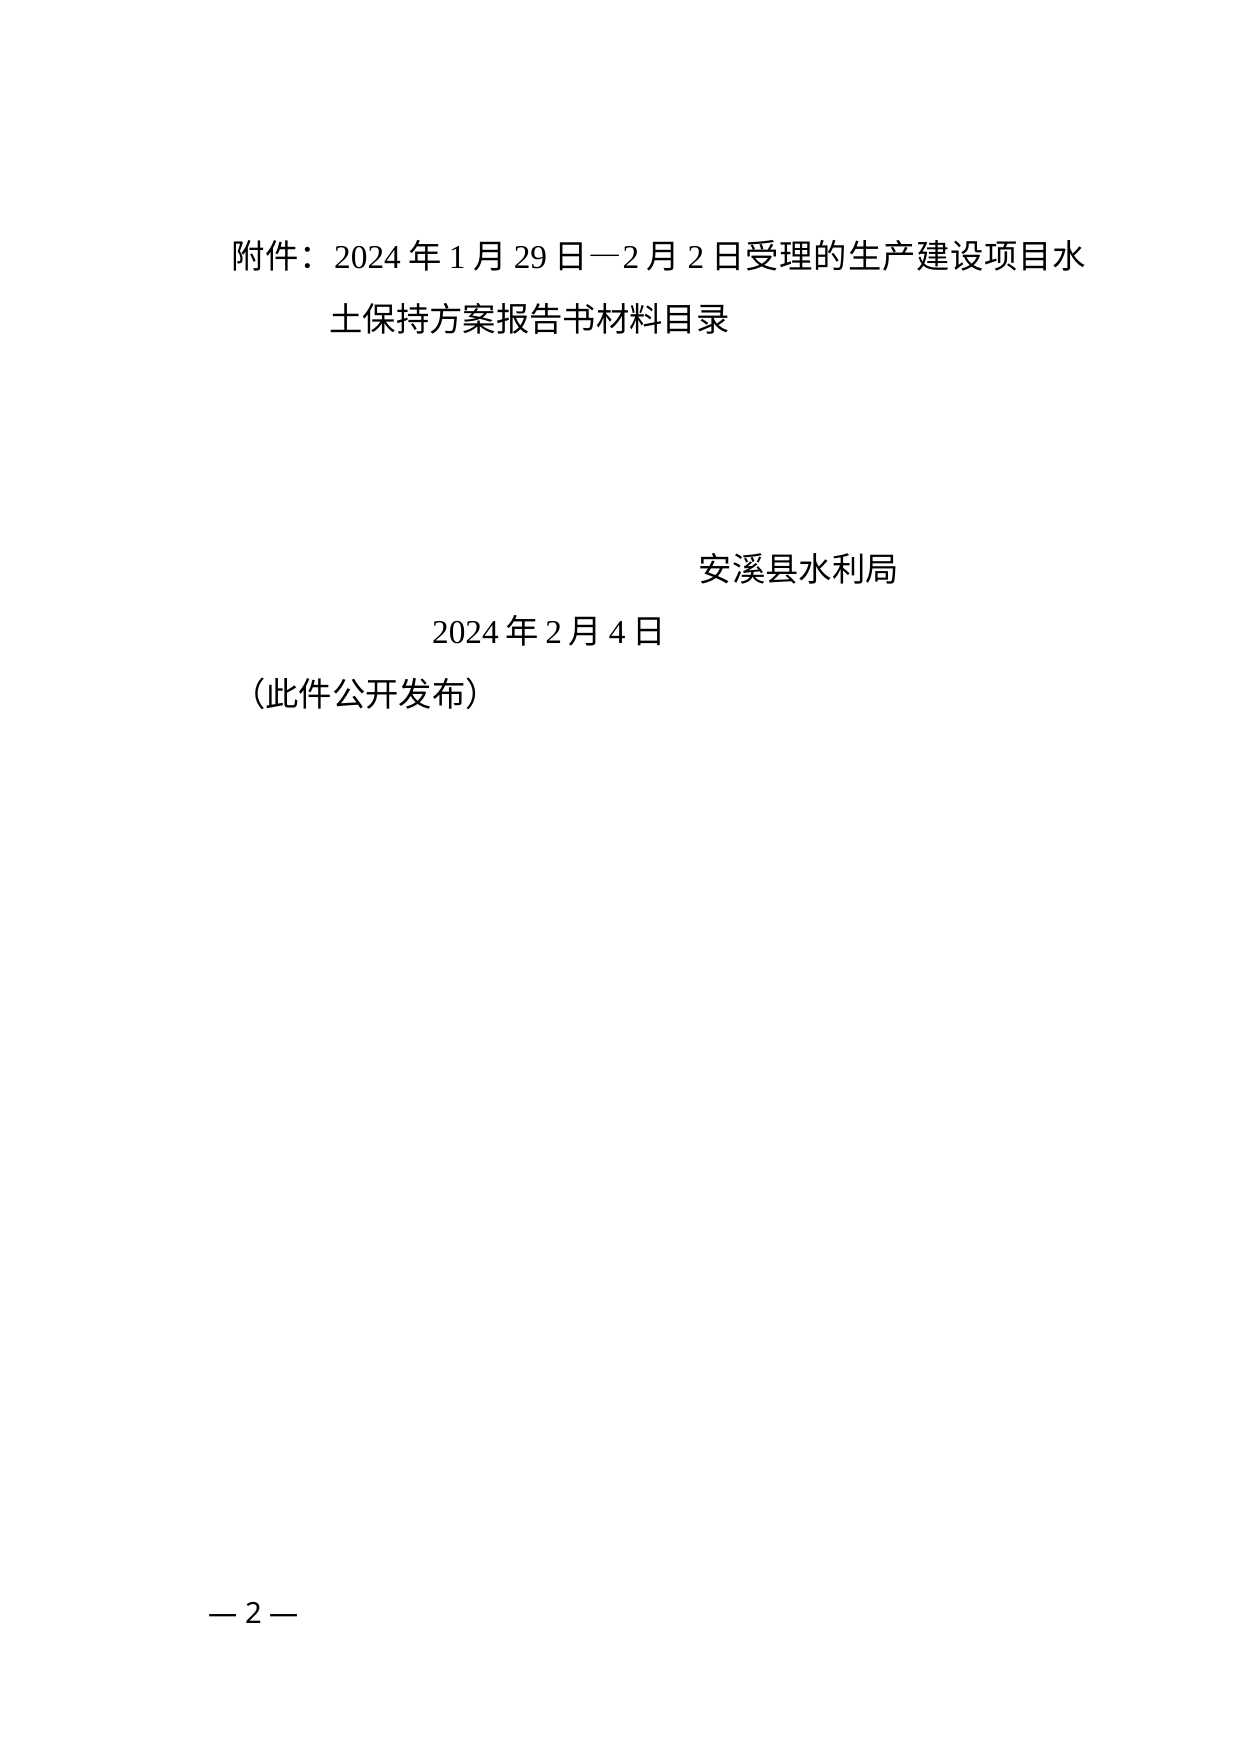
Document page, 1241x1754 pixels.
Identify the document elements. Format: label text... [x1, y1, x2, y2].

text 附件：2024年1月29日—2月2日受理的生产建设项目水土保持方案报告书材料目录 [232, 218, 1087, 343]
text 安溪县水利局 [165, 531, 1087, 593]
text 2024年2月4日 [165, 593, 1087, 656]
text （此件公开发布） [165, 656, 1087, 718]
